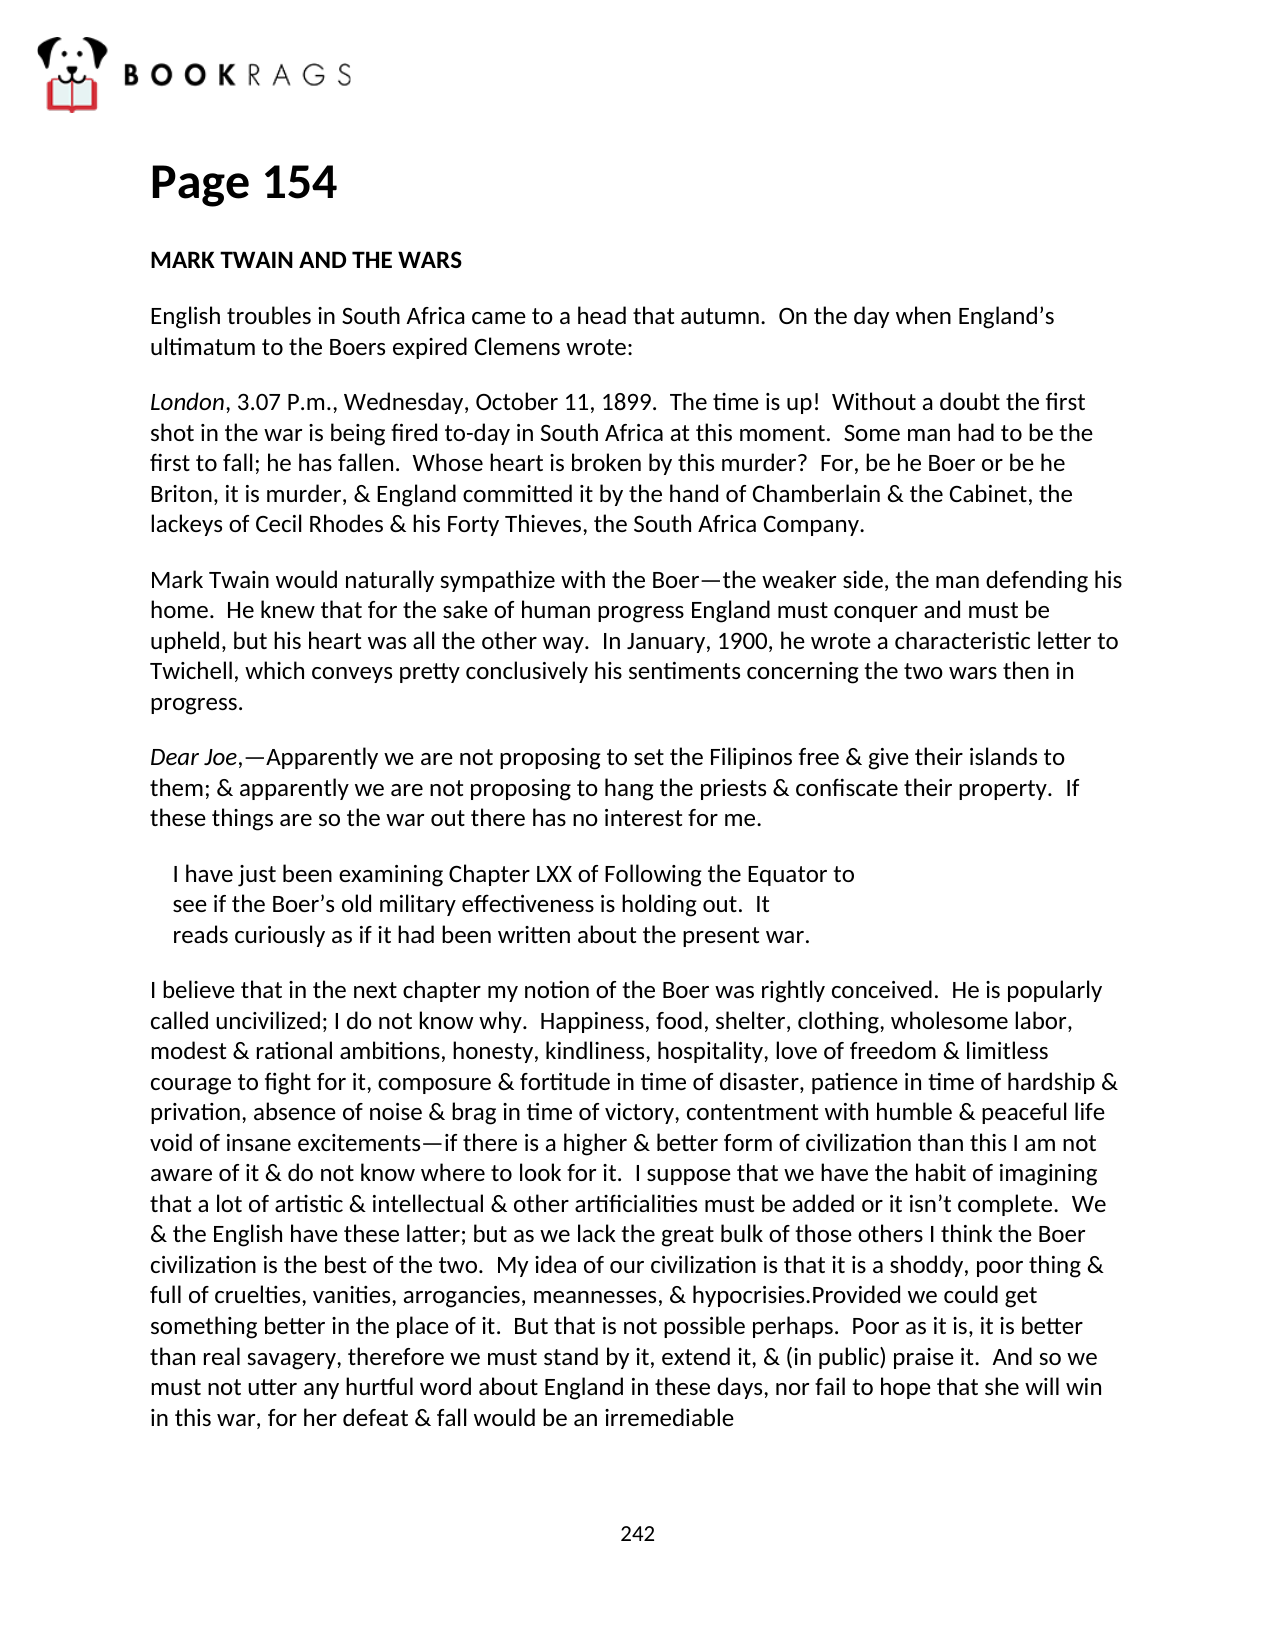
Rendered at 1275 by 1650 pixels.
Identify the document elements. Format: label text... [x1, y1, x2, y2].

text English troubles in South Africa came to a head that autumn. On the day when England’s ultimatum to the Boers expired Clemens wrote: [150, 300, 1125, 361]
text Dear Joe,—­Apparently we are not proposing to set the Filipinos free & give their islands to them; & apparently we are not proposing to hang the priests & confiscate their property. If these things are so the war out there has no interest for me. [150, 741, 1125, 833]
text Mark Twain would naturally sympathize with the Boer—­the weaker side, the man defending his home. He knew that for the sake of human progress England must conquer and must be upheld, but his heart was all the other way. In January, 1900, he wrote a characteristic letter to Twichell, which conveys pretty conclusively his sentiments concerning the two wars then in progress. [150, 564, 1125, 716]
text MARK TWAIN AND THE WARS [150, 244, 1125, 275]
text Page 154 [150, 150, 1125, 211]
text I believe that in the next chapter my notion of the Boer was rightly conceived. He is popularly called uncivilized; I do not know why. Happiness, food, shelter, clothing, wholesome labor, modest & rational ambitions, honesty, kindliness, hospitality, love of freedom & limitless courage to fight for it, composure & fortitude in time of disaster, patience in time of hardship & privation, absence of noise & brag in time of victory, contentment with humble & peaceful life void of insane excitements—­if there is a higher & better form of civilization than this I am not aware of it & do not know where to look for it. I suppose that we have the habit of imagining that a lot of artistic & intellectual & other artificialities must be added or it isn’t complete. We & the English have these latter; but as we lack the great bulk of those others I think the Boer civilization is the best of the two. My idea of our civilization is that it is a shoddy, poor thing & full of cruelties, vanities, arrogancies, meannesses, & hypocrisies.Provided we could get something better in the place of it. But that is not possible perhaps. Poor as it is, it is better than real savagery, therefore we must stand by it, extend it, & (in public) praise it. And so we must not utter any hurtful word about England in these days, nor fail to hope that she will win in this war, for her defeat & fall would be an irremediable [150, 974, 1125, 1432]
picture [37, 37, 351, 113]
text I have just been examining Chapter LXX of Following the Equator to see if the Boer’s old military effectiveness is holding out. It reads curiously as if it had been written about the present war. [150, 858, 1125, 949]
text London, 3.07 P.m., Wednesday, October 11, 1899. The time is up! Without a doubt the first shot in the war is being fired to-day in South Africa at this moment. Some man had to be the first to fall; he has fallen. Whose heart is broken by this murder? For, be he Boer or be he Briton, it is murder, & England committed it by the hand of Chamberlain & the Cabinet, the lackeys of Cecil Rhodes & his Forty Thieves, the South Africa Company. [150, 386, 1125, 539]
